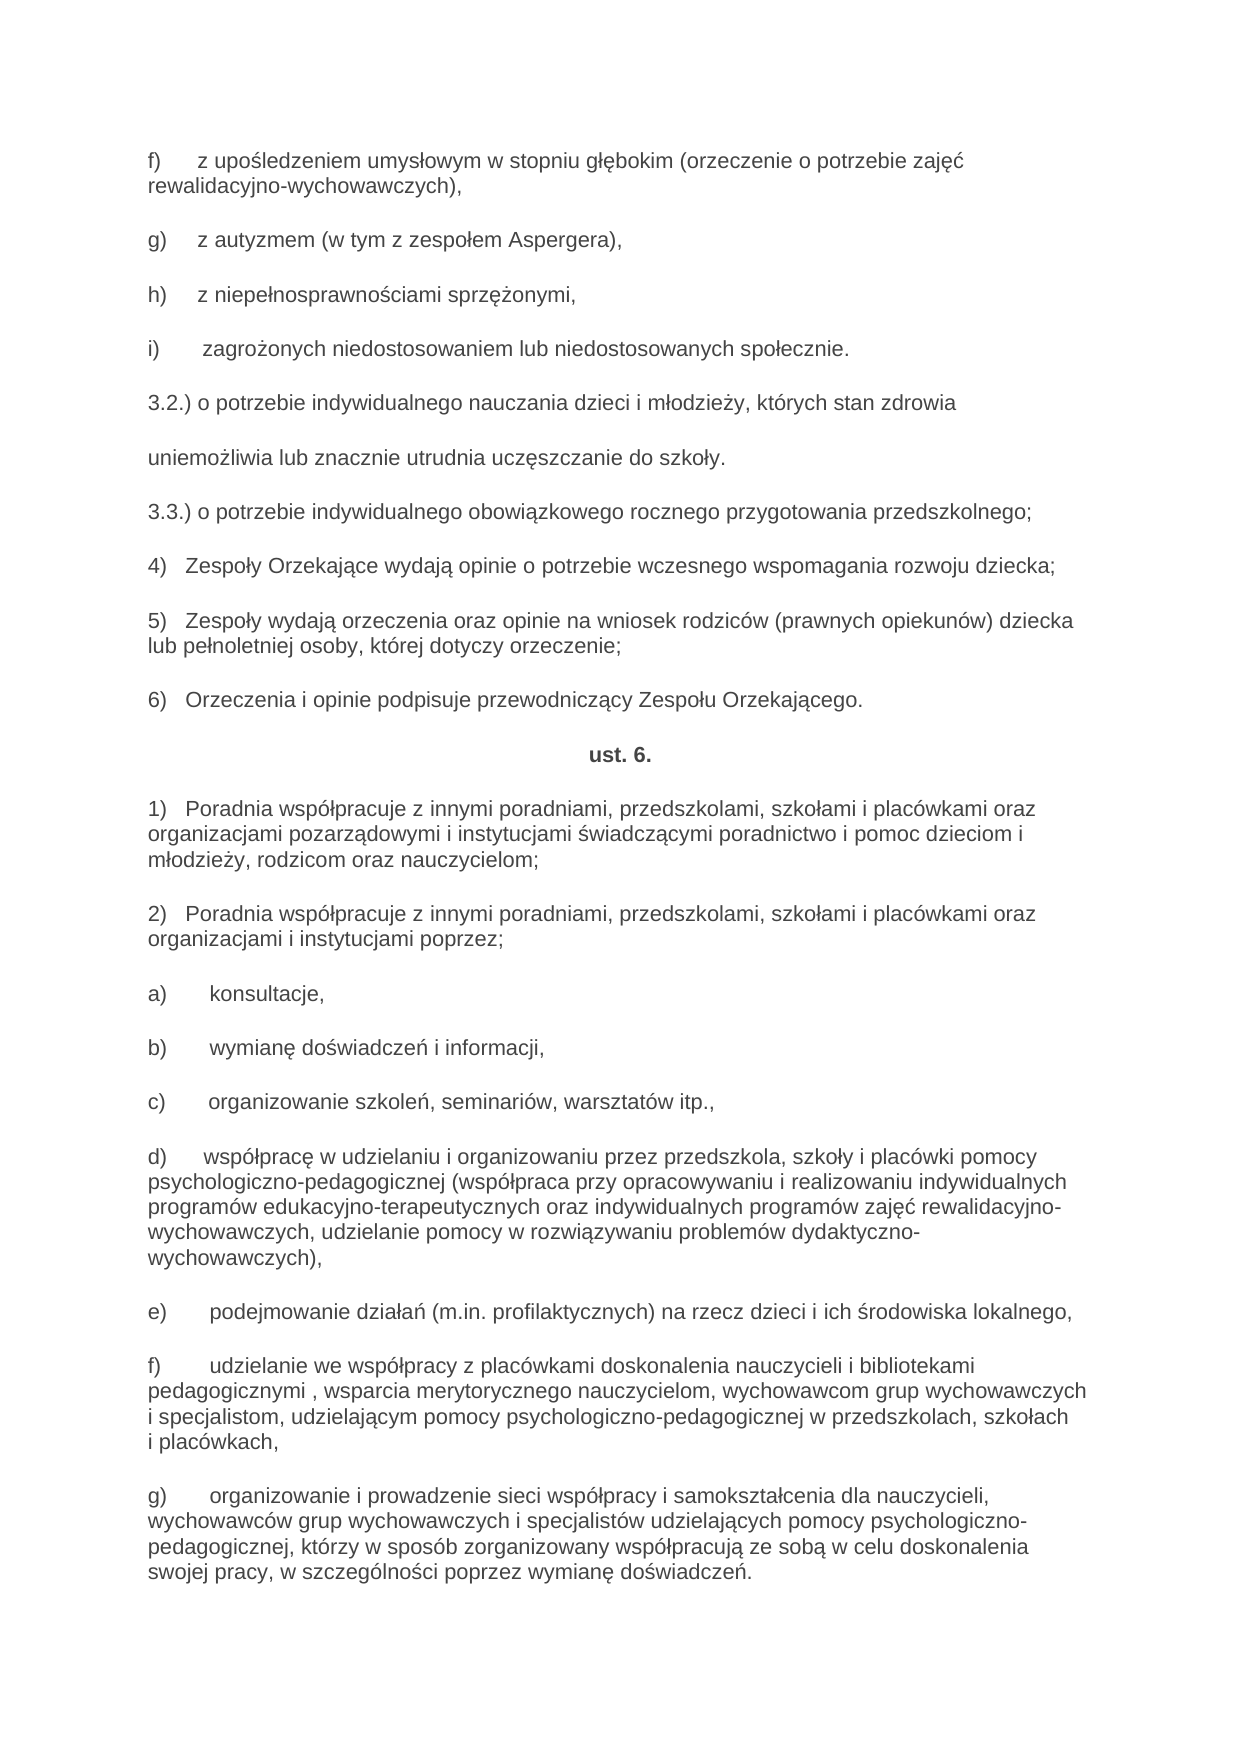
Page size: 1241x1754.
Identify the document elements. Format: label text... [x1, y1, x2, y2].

text g) organizowanie i prowadzenie sieci współpracy i samokształcenia dla nauczycieli, wychowawców grup wychowawczych i specjalistów udzielających pomocy psychologiczno- pedagogicznej, którzy w sposób zorganizowany współpracują ze sobą w celu doskonalenia swojej pracy, w szczególności poprzez wymianę doświadczeń. [148, 1483, 1093, 1584]
text d) współpracę w udzielaniu i organizowaniu przez przedszkola, szkoły i placówki pomocy psychologiczno-pedagogicznej (współpraca przy opracowywaniu i realizowaniu indywidualnych programów edukacyjno-terapeutycznych oraz indywidualnych programów zajęć rewalidacyjno- wychowawczych, udzielanie pomocy w rozwiązywaniu problemów dydaktyczno-wychowawczych), [148, 1144, 1093, 1270]
text g) z autyzmem (w tym z zespołem Aspergera), [148, 227, 1093, 252]
text 4) Zespoły Orzekające wydają opinie o potrzebie wczesnego wspomagania rozwoju dziecka; [148, 553, 1093, 579]
text f) z upośledzeniem umysłowym w stopniu głębokim (orzeczenie o potrzebie zajęć rewalidacyjno-wychowawczych), [148, 148, 1093, 198]
text a) konsultacje, [148, 981, 1093, 1006]
text e) podejmowanie działań (m.in. profilaktycznych) na rzecz dzieci i ich środowiska lokalnego, [148, 1299, 1093, 1324]
text 2) Poradnia współpracuje z innymi poradniami, przedszkolami, szkołami i placówkami oraz organizacjami i instytucjami poprzez; [148, 901, 1093, 951]
text ust. 6. [148, 742, 1093, 767]
text 3.2.) o potrzebie indywidualnego nauczania dzieci i młodzieży, których stan zdrowia [148, 390, 1093, 416]
text c) organizowanie szkoleń, seminariów, warsztatów itp., [148, 1089, 1093, 1114]
text 6) Orzeczenia i opinie podpisuje przewodniczący Zespołu Orzekającego. [148, 687, 1093, 713]
text 3.3.) o potrzebie indywidualnego obowiązkowego rocznego przygotowania przedszkolnego; [148, 499, 1093, 524]
text 1) Poradnia współpracuje z innymi poradniami, przedszkolami, szkołami i placówkami oraz organizacjami pozarządowymi i instytucjami świadczącymi poradnictwo i pomoc dzieciom i młodzieży, rodzicom oraz nauczycielom; [148, 796, 1093, 872]
text f) udzielanie we współpracy z placówkami doskonalenia nauczycieli i bibliotekami pedagogicznymi , wsparcia merytorycznego nauczycielom, wychowawcom grup wychowawczych i specjalistom, udzielającym pomocy psychologiczno-pedagogicznej w przedszkolach, szkołach i placówkach, [148, 1353, 1093, 1454]
text 5) Zespoły wydają orzeczenia oraz opinie na wniosek rodziców (prawnych opiekunów) dziecka lub pełnoletniej osoby, której dotyczy orzeczenie; [148, 608, 1093, 658]
text b) wymianę doświadczeń i informacji, [148, 1035, 1093, 1060]
text uniemożliwia lub znacznie utrudnia uczęszczanie do szkoły. [148, 445, 1093, 470]
text i) zagrożonych niedostosowaniem lub niedostosowanych społecznie. [148, 336, 1093, 361]
text h) z niepełnosprawnościami sprzężonymi, [148, 282, 1093, 307]
